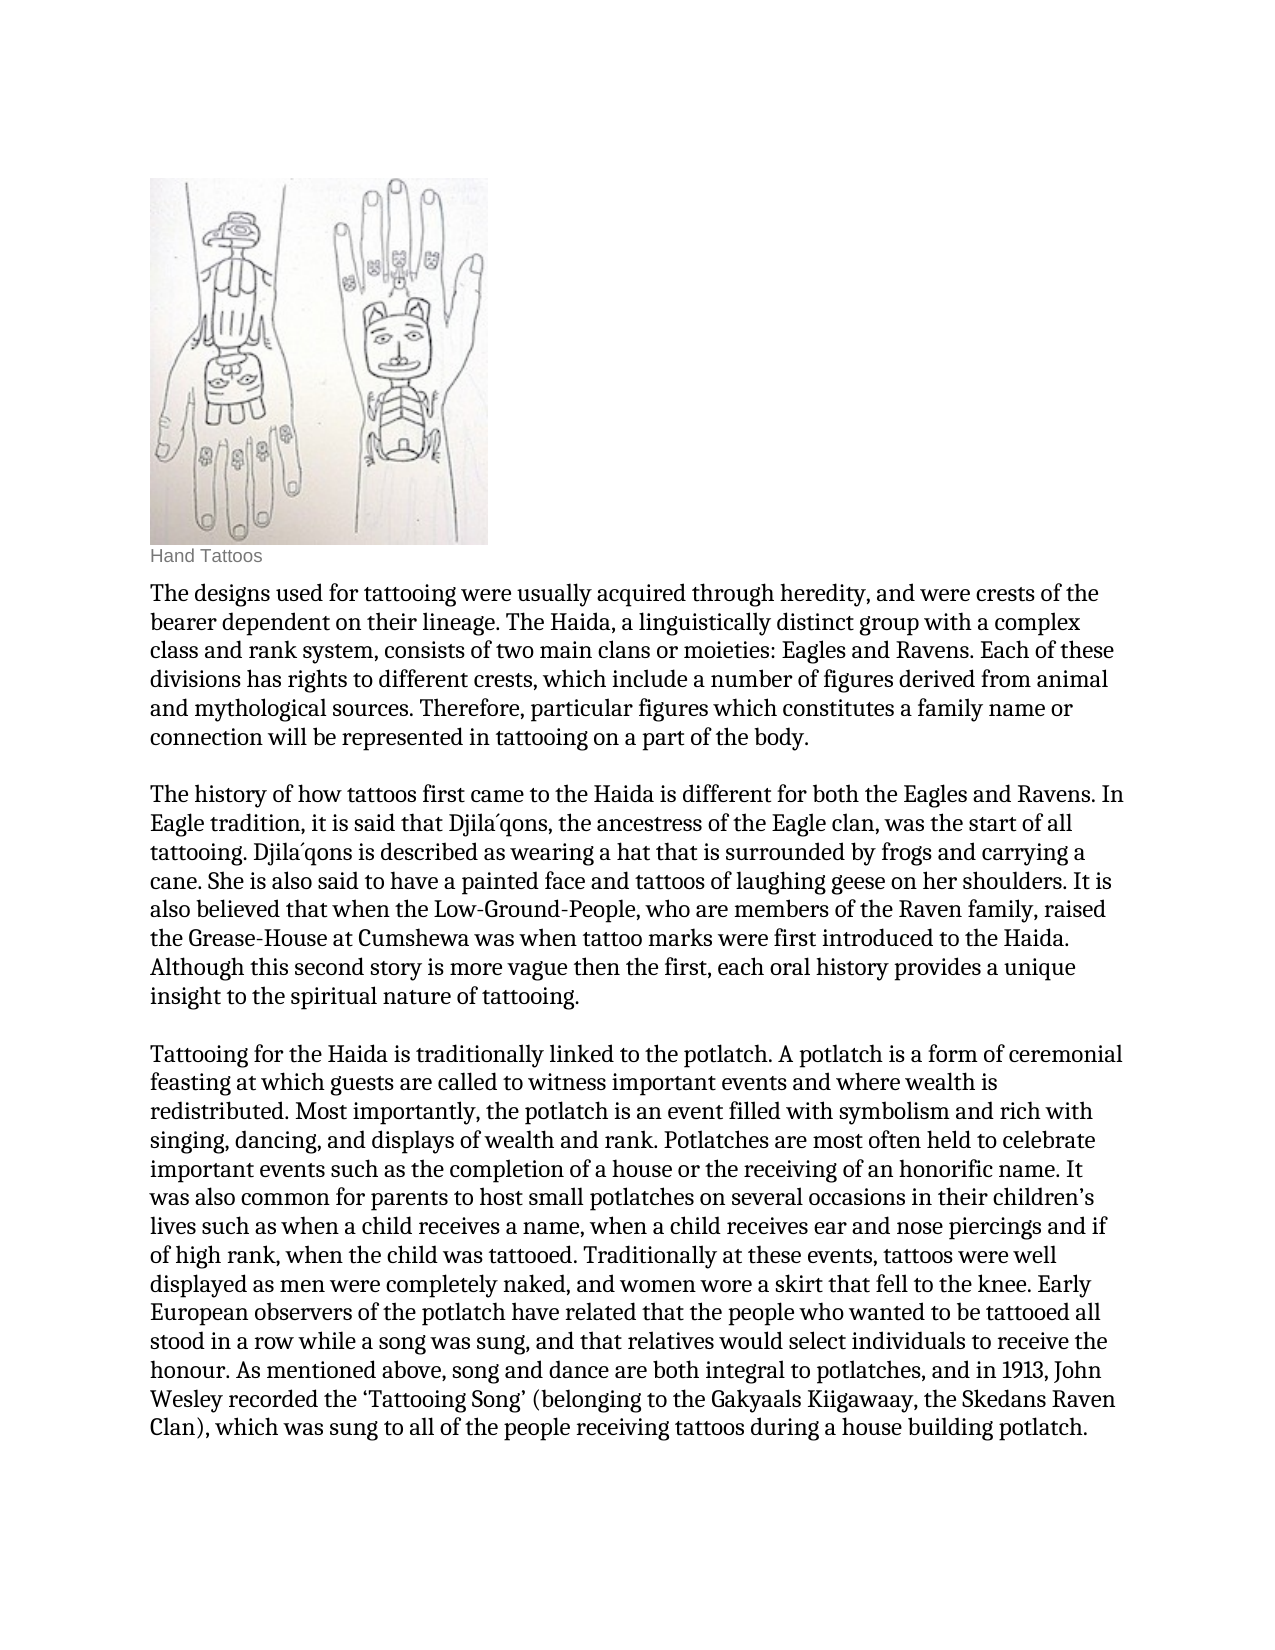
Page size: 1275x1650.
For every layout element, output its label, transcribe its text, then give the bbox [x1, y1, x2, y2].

text Hand Tattoos [150, 545, 1125, 566]
text The history of how tattoos first came to the Haida is different for both the Eagles and Ravens. In Eagle tradition, it is said that Djila´qons, the ancestress of the Eagle clan, was the start of all tattooing. Djila´qons is described as wearing a hat that is surrounded by frogs and carrying a cane. She is also said to have a painted face and tattoos of laughing geese on her shoulders. It is also believed that when the Low-Ground-People, who are members of the Raven family, raised the Grease-House at Cumshewa was when tattoo marks were first introduced to the Haida. Although this second story is more vague then the first, each oral history provides a unique insight to the spiritual nature of tattooing. [150, 780, 1125, 1010]
picture [150, 178, 488, 545]
text Tattooing for the Haida is traditionally linked to the potlatch. A potlatch is a form of ceremonial feasting at which guests are called to witness important events and where wealth is redistributed. Most importantly, the potlatch is an event filled with symbolism and rich with singing, dancing, and displays of wealth and rank. Potlatches are most often held to celebrate important events such as the completion of a house or the receiving of an honorific name. It was also common for parents to host small potlatches on several occasions in their children’s lives such as when a child receives a name, when a child receives ear and nose piercings and if of high rank, when the child was tattooed. Traditionally at these events, tattoos were well displayed as men were completely naked, and women wore a skirt that fell to the knee. Early European observers of the potlatch have related that the people who wanted to be tattooed all stood in a row while a song was sung, and that relatives would select individuals to receive the honour. As mentioned above, song and dance are both integral to potlatches, and in 1913, John Wesley recorded the ‘Tattooing Song’ (belonging to the Gakyaals Kiigawaay, the Skedans Raven Clan), which was sung to all of the people receiving tattoos during a house building potlatch. [150, 1039, 1125, 1442]
text The designs used for tattooing were usually acquired through heredity, and were crests of the bearer dependent on their lineage. The Haida, a linguistically distinct group with a complex class and rank system, consists of two main clans or moieties: Eagles and Ravens. Each of these divisions has rights to different crests, which include a number of figures derived from animal and mythological sources. Therefore, particular figures which constitutes a family name or connection will be represented in tattooing on a part of the body. [150, 579, 1125, 751]
